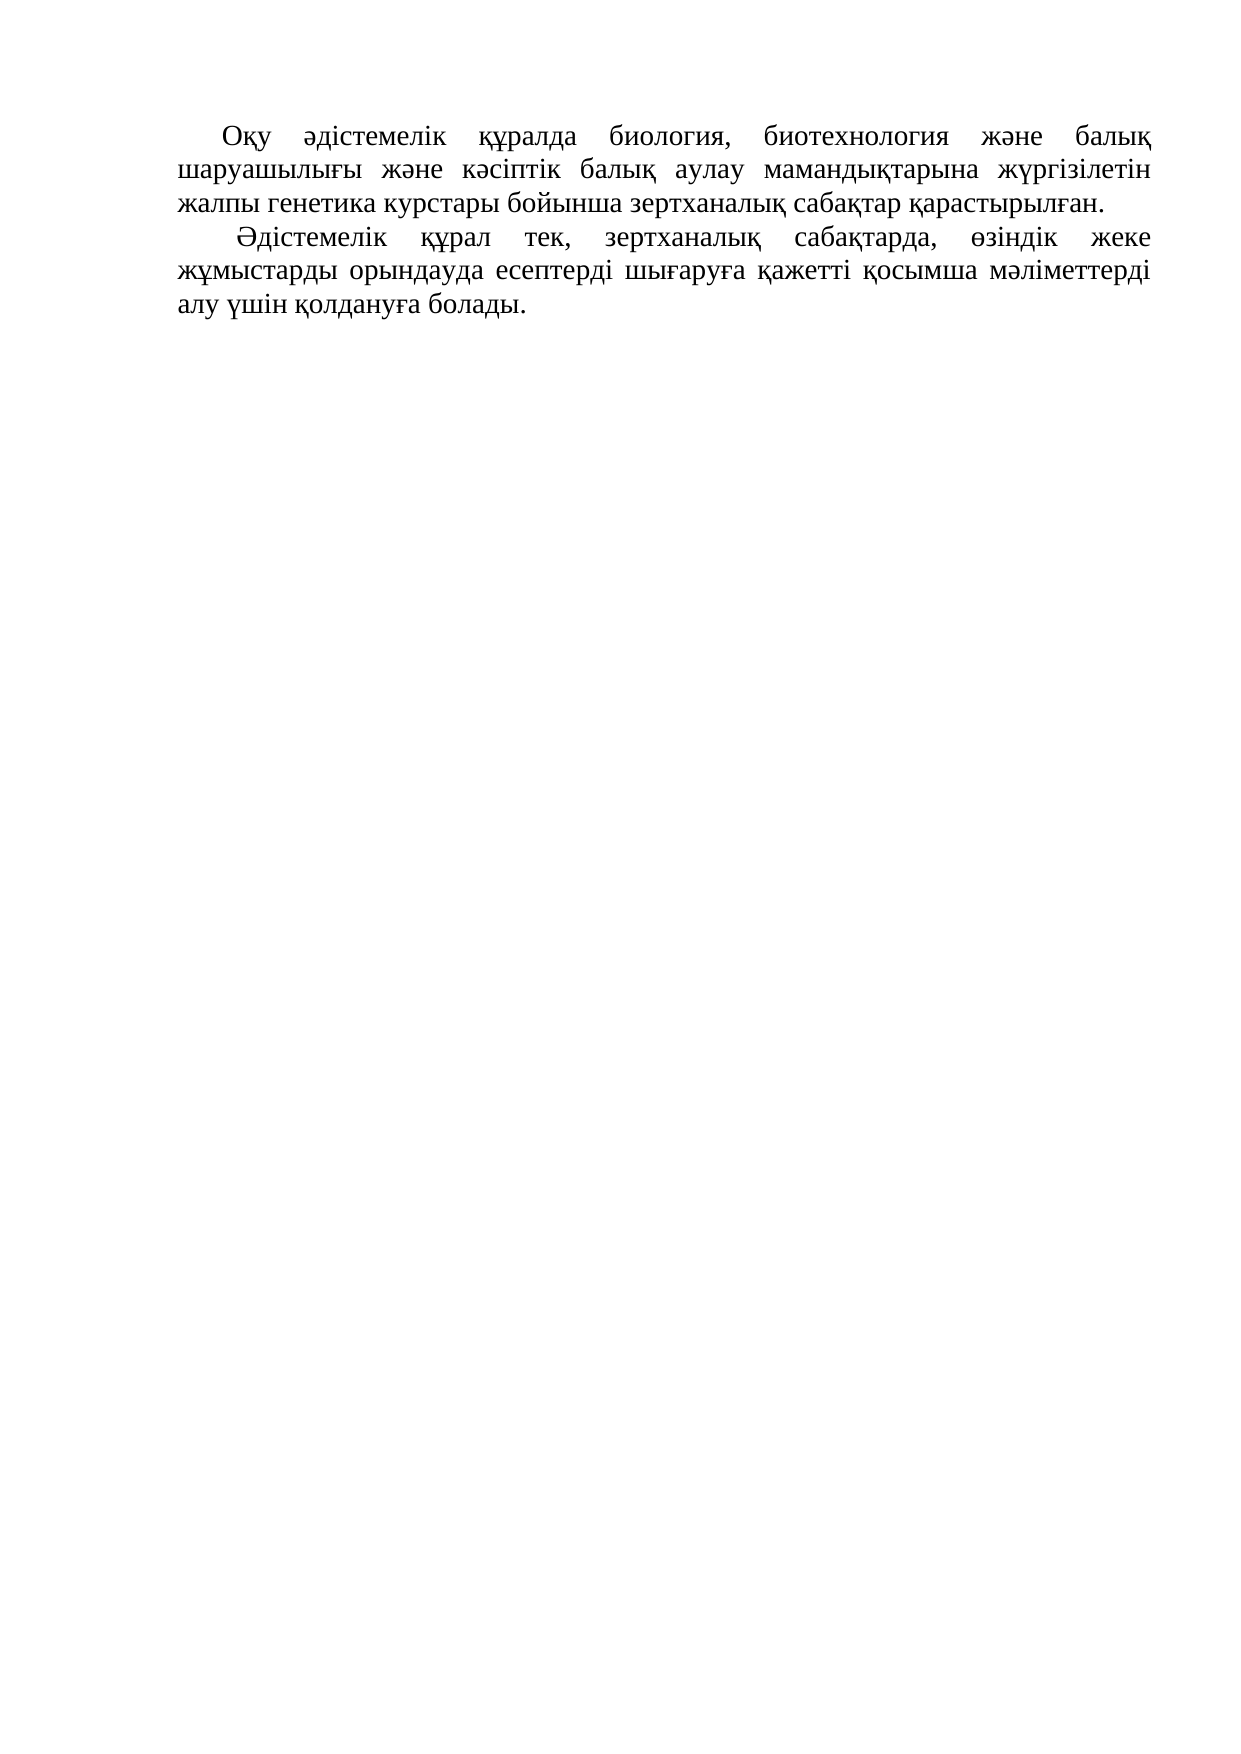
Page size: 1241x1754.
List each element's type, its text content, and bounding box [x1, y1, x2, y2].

list Оқу әдістемелік құралда биология, биотехнология және балық шаруашылығы және кәсіптік балық аулау мамандықтарына жүргізілетін жалпы генетика курстары бойынша зертханалық сабақтар қарастырылған. [177, 118, 1152, 219]
list Әдістемелік құрал тек, зертханалық сабақтарда, өзіндік жеке жұмыстарды орындауда есептерді шығаруға қажетті қосымша мәліметтерді алу үшін қолдануға болады. [177, 219, 1152, 319]
